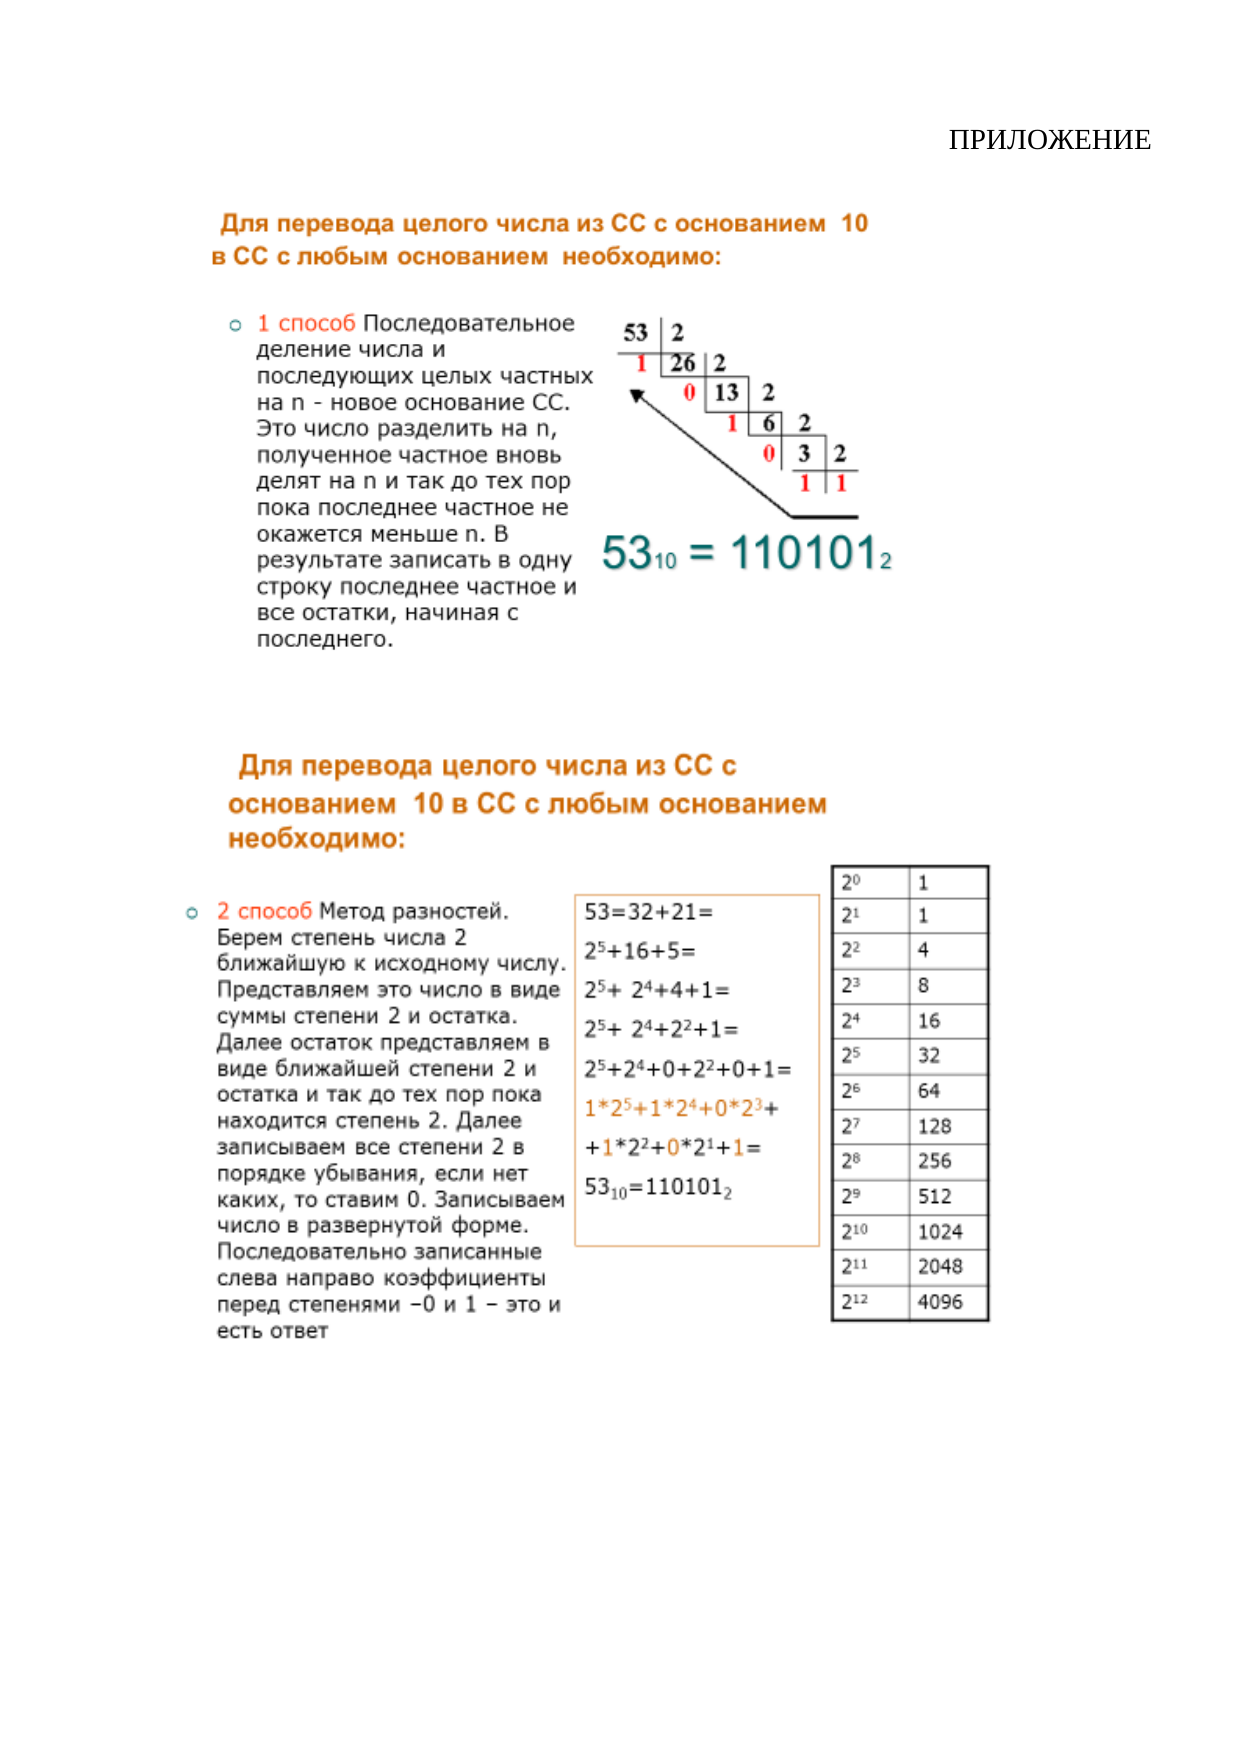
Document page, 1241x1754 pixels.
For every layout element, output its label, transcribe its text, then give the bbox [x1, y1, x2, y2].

text ПРИЛОЖЕНИЕ [177, 122, 1152, 156]
picture [177, 155, 1014, 1373]
